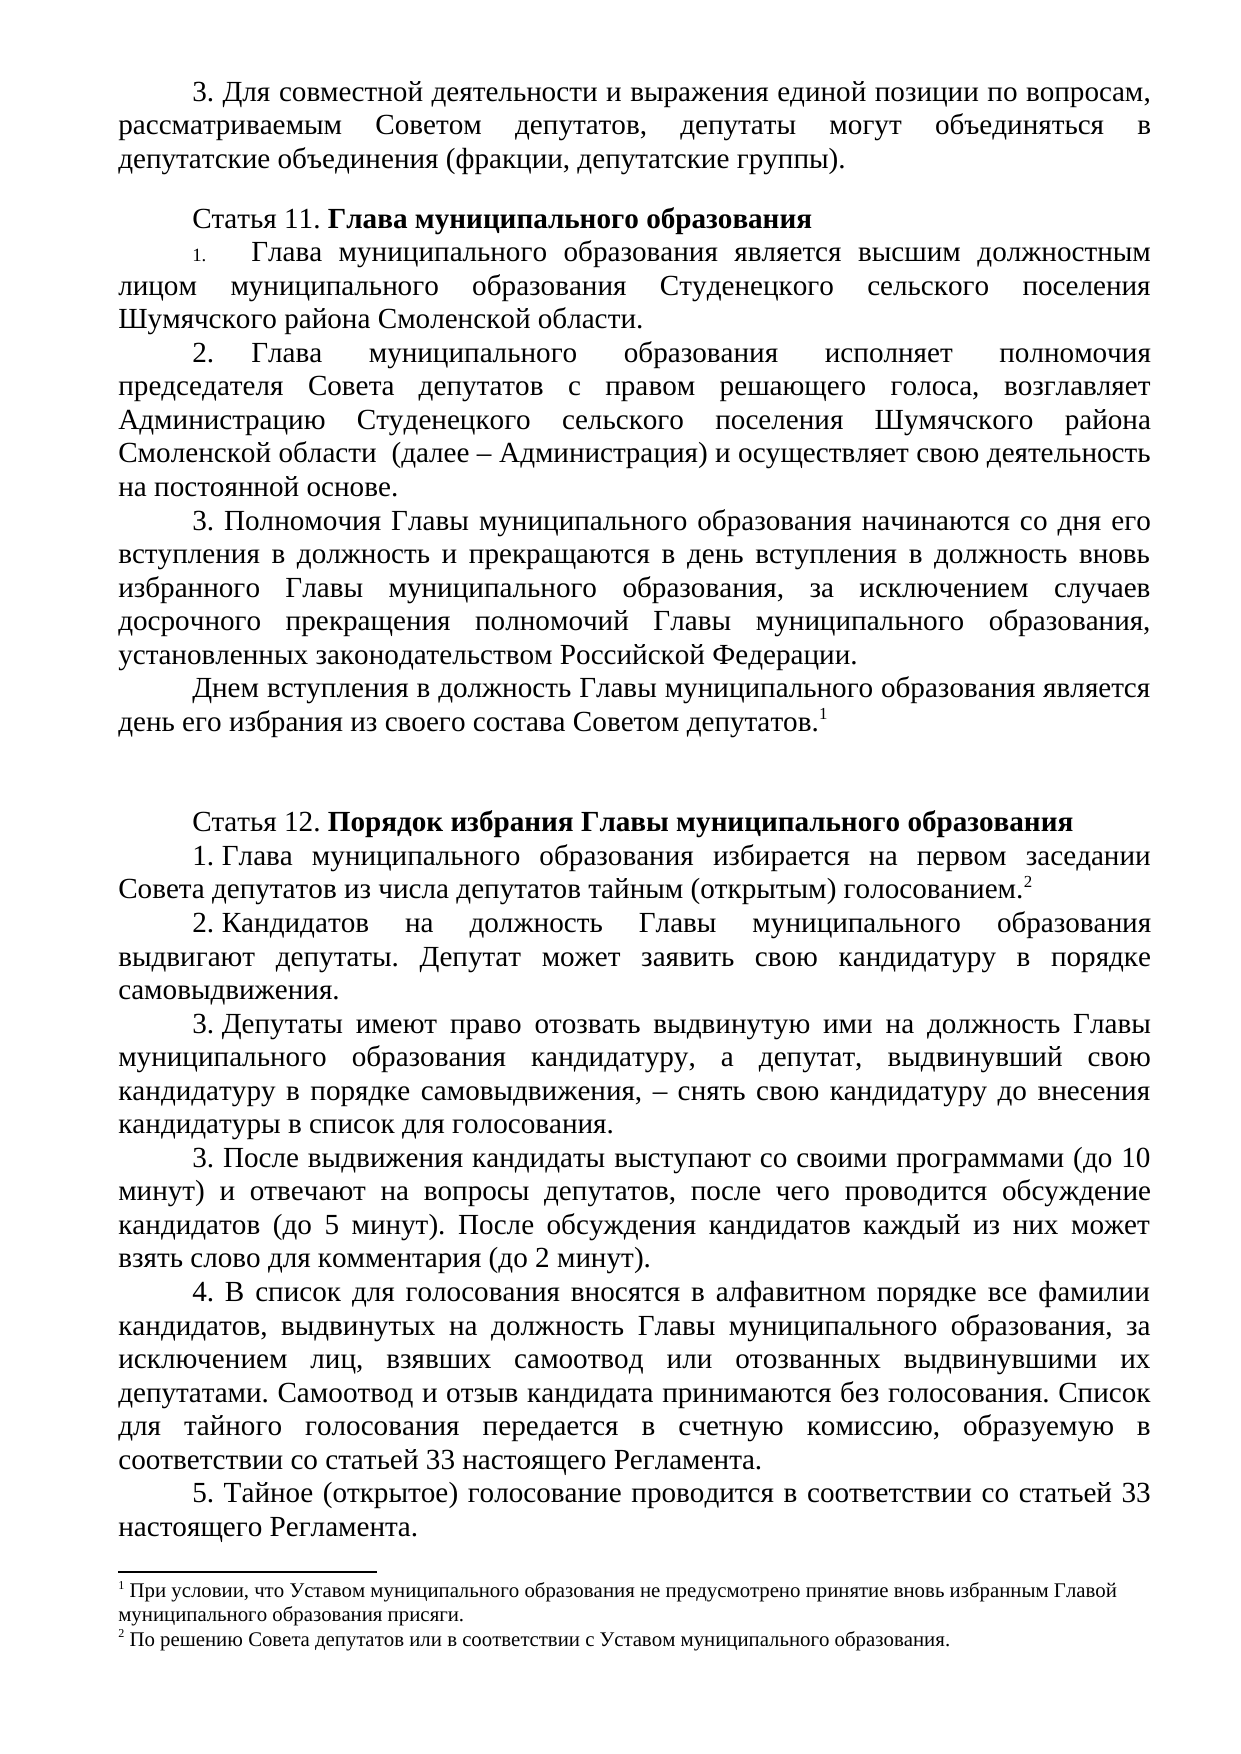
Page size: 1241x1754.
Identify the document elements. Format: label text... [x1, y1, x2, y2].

text 5. Тайное (открытое) голосование проводится в соответствии со статьей 33 настоящего Регламента. [118, 1475, 1152, 1542]
text Статья 12. Порядок избрания Главы муниципального образования [118, 804, 1152, 838]
text Статья 11. Глава муниципального образования [118, 201, 1152, 234]
list Глава муниципального образования исполняет полномочия председателя Совета депутатов с правом решающего голоса, возглавляет Администрацию Студенецкого сельского поселения Шумячского района Смоленской области (далее – Администрация) и осуществляет свою деятельность на постоянной основе. [118, 335, 1152, 503]
list Глава муниципального образования является высшим должностным лицом муниципального образования Студенецкого сельского поселения Шумячского района Смоленской области. [118, 234, 1152, 335]
text 3. После выдвижения кандидаты выступают со своими программами (до 10 минут) и отвечают на вопросы депутатов, после чего проводится обсуждение кандидатов (до 5 минут). После обсуждения кандидатов каждый из них может взять слово для комментария (до 2 минут). [118, 1140, 1152, 1274]
text 3. Полномочия Главы муниципального образования начинаются со дня его вступления в должность и прекращаются в день вступления в должность вновь избранного Главы муниципального образования, за исключением случаев досрочного прекращения полномочий Главы муниципального образования, установленных законодательством Российской Федерации. [118, 503, 1152, 670]
list Кандидатов на должность Главы муниципального образования выдвигают депутаты. Депутат может заявить свою кандидатуру в порядке самовыдвижения. [118, 905, 1152, 1006]
text 4. В список для голосования вносятся в алфавитном порядке все фамилии кандидатов, выдвинутых на должность Главы муниципального образования, за исключением лиц, взявших самоотвод или отозванных выдвинувшими их депутатами. Самоотвод и отзыв кандидата принимаются без голосования. Список для тайного голосования передается в счетную комиссию, образуемую в соответствии со статьей 33 настоящего Регламента. [118, 1274, 1152, 1475]
list Глава муниципального образования избирается на первом заседании Совета депутатов из числа депутатов тайным (открытым) голосованием. [118, 838, 1152, 905]
text Днем вступления в должность Главы муниципального образования является день его избрания из своего состава Советом депутатов. [118, 670, 1152, 737]
text 3. Для совместной деятельности и выражения единой позиции по вопросам, рассматриваемым Советом депутатов, депутаты могут объединяться в депутатские объединения (фракции, депутатские группы). [118, 74, 1152, 174]
list Депутаты имеют право отозвать выдвинутую ими на должность Главы муниципального образования кандидатуру, а депутат, выдвинувший свою кандидатуру в порядке самовыдвижения, – снять свою кандидатуру до внесения кандидатуры в список для голосования. [118, 1006, 1152, 1140]
